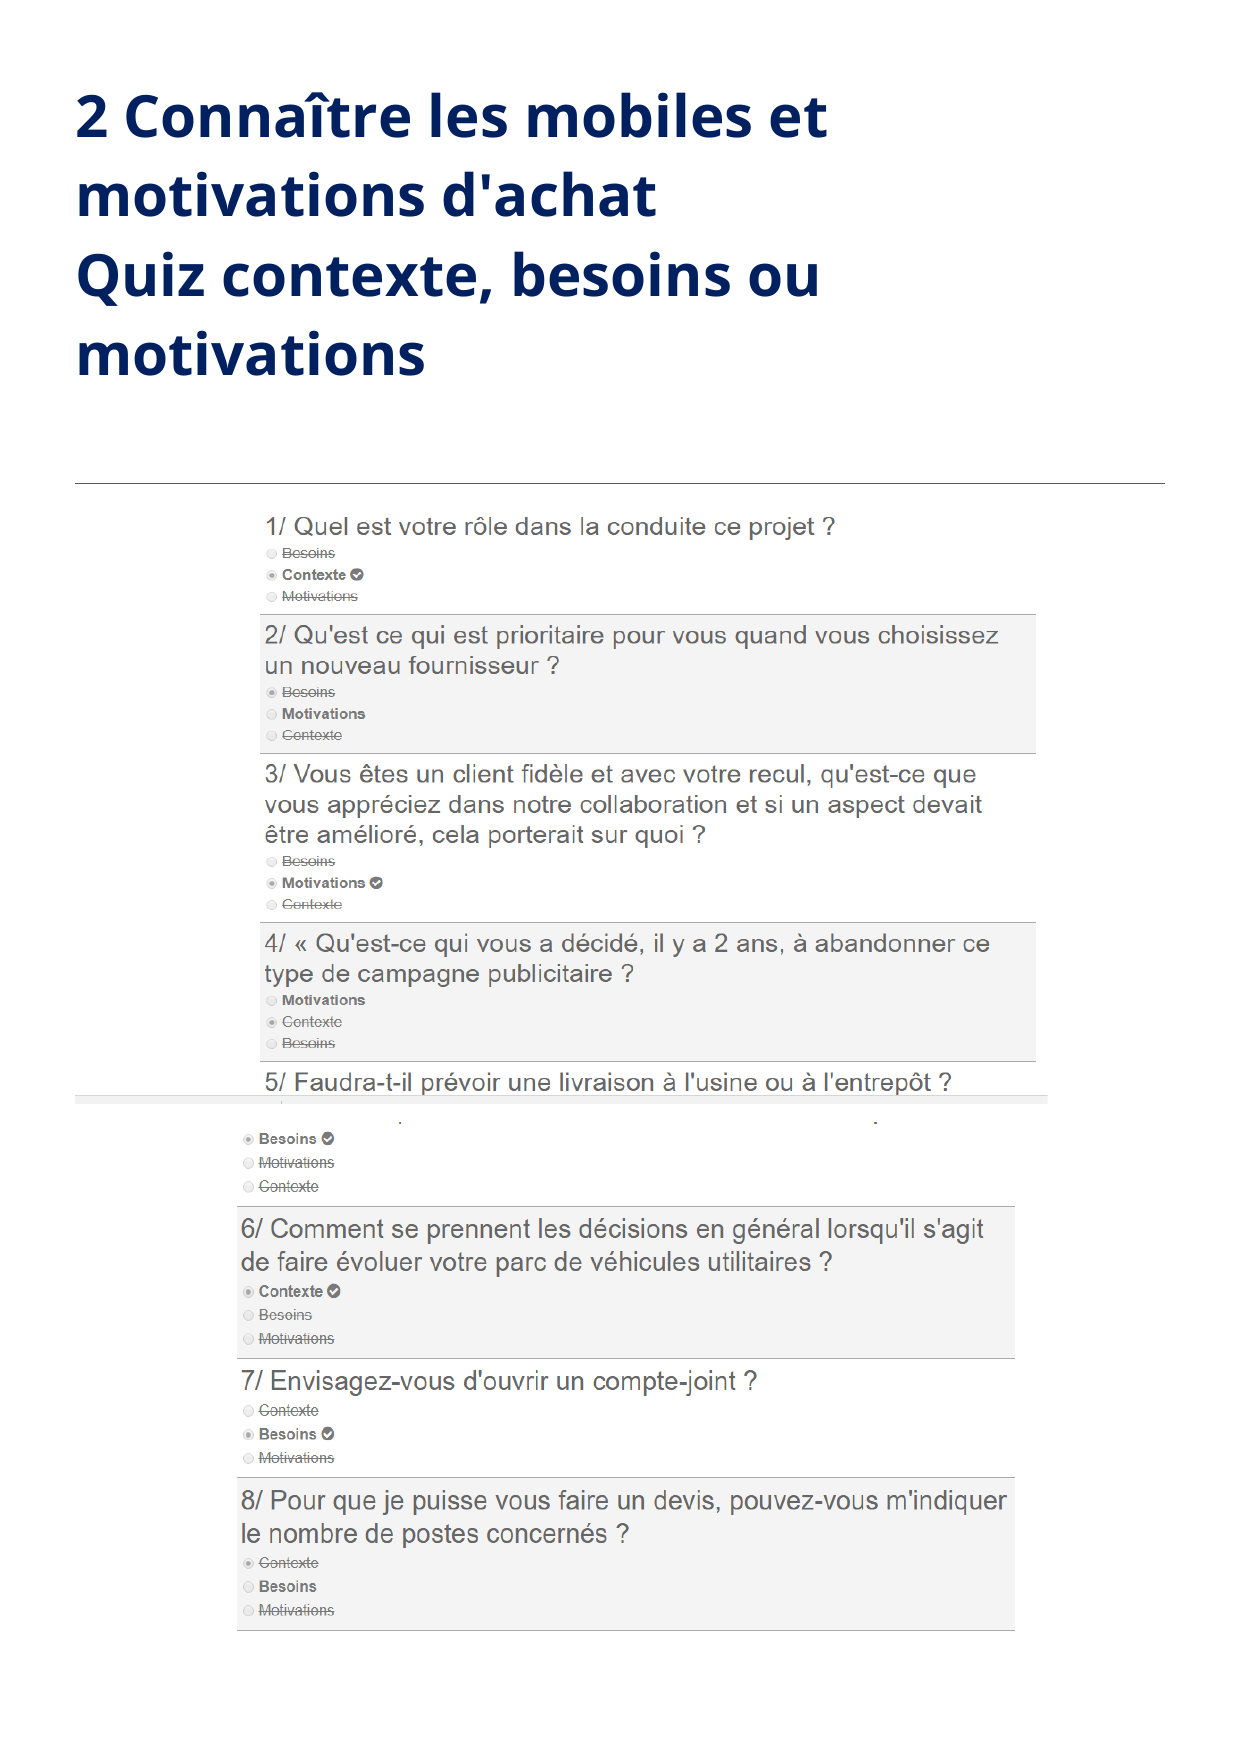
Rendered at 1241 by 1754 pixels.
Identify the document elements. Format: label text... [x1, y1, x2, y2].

title 2 Connaître les mobiles et motivations d'achat [75, 75, 1165, 234]
picture [75, 505, 1048, 1104]
picture [75, 1122, 1016, 1633]
title Quiz contexte, besoins ou motivations [75, 234, 1165, 393]
